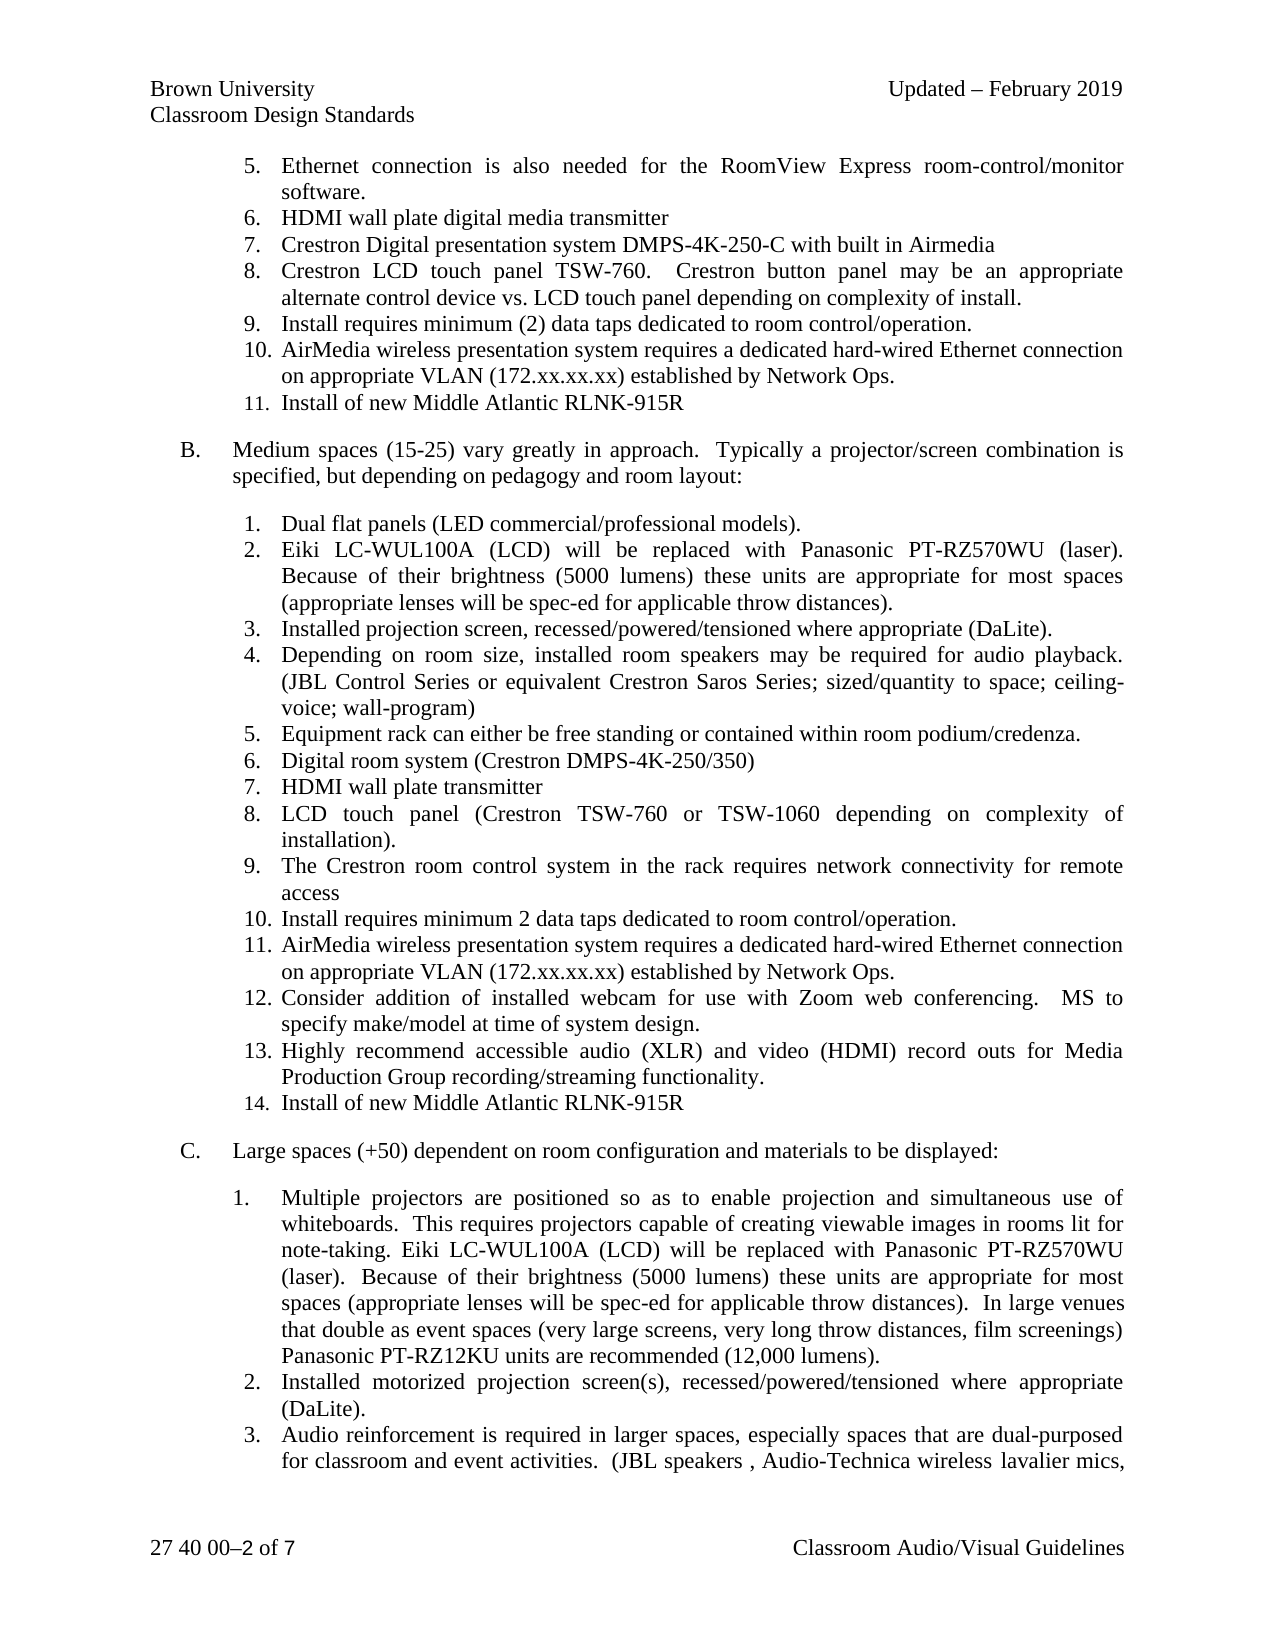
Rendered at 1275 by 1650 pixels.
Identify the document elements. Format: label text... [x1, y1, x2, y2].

subtitle Depending on room size, installed room speakers may be required for audio playback. (JBL Control Series or equivalent Crestron Saros Series; sized/quantity to space; ceiling-voice; wall-program) [244, 641, 1125, 721]
subtitle Eiki LC-WUL100A (LCD) will be replaced with Panasonic PT-RZ570WU (laser). Because of their brightness (5000 lumens) these units are appropriate for most spaces (appropriate lenses will be spec-ed for applicable throw distances). [244, 536, 1125, 615]
subtitle LCD touch panel (Crestron TSW-760 or TSW-1060 depending on complexity of installation). [244, 799, 1125, 852]
subtitle Digital room system (Crestron DMPS-4K-250/350) [244, 747, 1125, 773]
subtitle HDMI wall plate digital media transmitter [244, 204, 1125, 231]
subtitle The Crestron room control system in the rack requires network connectivity for remote access [244, 852, 1125, 905]
subtitle Crestron LCD touch panel TSW-760. Crestron button panel may be an appropriate alternate control device vs. LCD touch panel depending on complexity of install. [244, 257, 1125, 310]
subtitle AirMedia wireless presentation system requires a dedicated hard-wired Ethernet connection on appropriate VLAN (172.xx.xx.xx) established by Network Ops. [244, 931, 1125, 984]
subtitle Install requires minimum 2 data taps dedicated to room control/operation. [244, 905, 1125, 931]
subtitle Equipment rack can either be free standing or contained within room podium/credenza. [244, 721, 1125, 747]
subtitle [244, 1421, 1125, 1474]
subtitle Consider addition of installed webcam for use with Zoom web conferencing. MS to specify make/model at time of system design. [244, 984, 1125, 1037]
subtitle Multiple projectors are positioned so as to enable projection and simultaneous use of whiteboards. This requires projectors capable of creating viewable images in rooms lit for note-taking. Eiki LC-WUL100A (LCD) will be replaced with Panasonic PT-RZ570WU (laser). Because of their brightness (5000 lumens) these units are appropriate for most spaces (appropriate lenses will be spec-ed for applicable throw distances). In large venues that double as event spaces (very large screens, very long throw distances, film screenings) Panasonic PT-RZ12KU units are recommended (12,000 lumens). [232, 1184, 1125, 1368]
subtitle HDMI wall plate transmitter [244, 773, 1125, 799]
subtitle Dual flat panels (LED commercial/professional models). [244, 510, 1125, 536]
subtitle Install requires minimum (2) data taps dedicated to room control/operation. [244, 310, 1125, 336]
list Install of new Middle Atlantic RLNK-915R [244, 389, 1125, 415]
subtitle Ethernet connection is also needed for the RoomView Express room-control/monitor software. [244, 152, 1125, 204]
subtitle Installed motorized projection screen(s), recessed/powered/tensioned where appropriate (DaLite). [244, 1368, 1125, 1421]
subtitle Large spaces (+50) dependent on room configuration and materials to be displayed: [180, 1137, 1125, 1163]
subtitle Installed projection screen, recessed/powered/tensioned where appropriate (DaLite). [244, 615, 1125, 641]
subtitle AirMedia wireless presentation system requires a dedicated hard-wired Ethernet connection on appropriate VLAN (172.xx.xx.xx) established by Network Ops. [244, 336, 1125, 389]
subtitle Highly recommend accessible audio (XLR) and video (HDMI) record outs for Media Production Group recording/streaming functionality. [244, 1037, 1125, 1089]
subtitle Crestron Digital presentation system DMPS-4K-250-C with built in Airmedia [244, 231, 1125, 257]
list Install of new Middle Atlantic RLNK-915R [244, 1089, 1125, 1116]
subtitle Medium spaces (15-25) vary greatly in approach. Typically a projector/screen combination is specified, but depending on pedagogy and room layout: [180, 436, 1125, 489]
